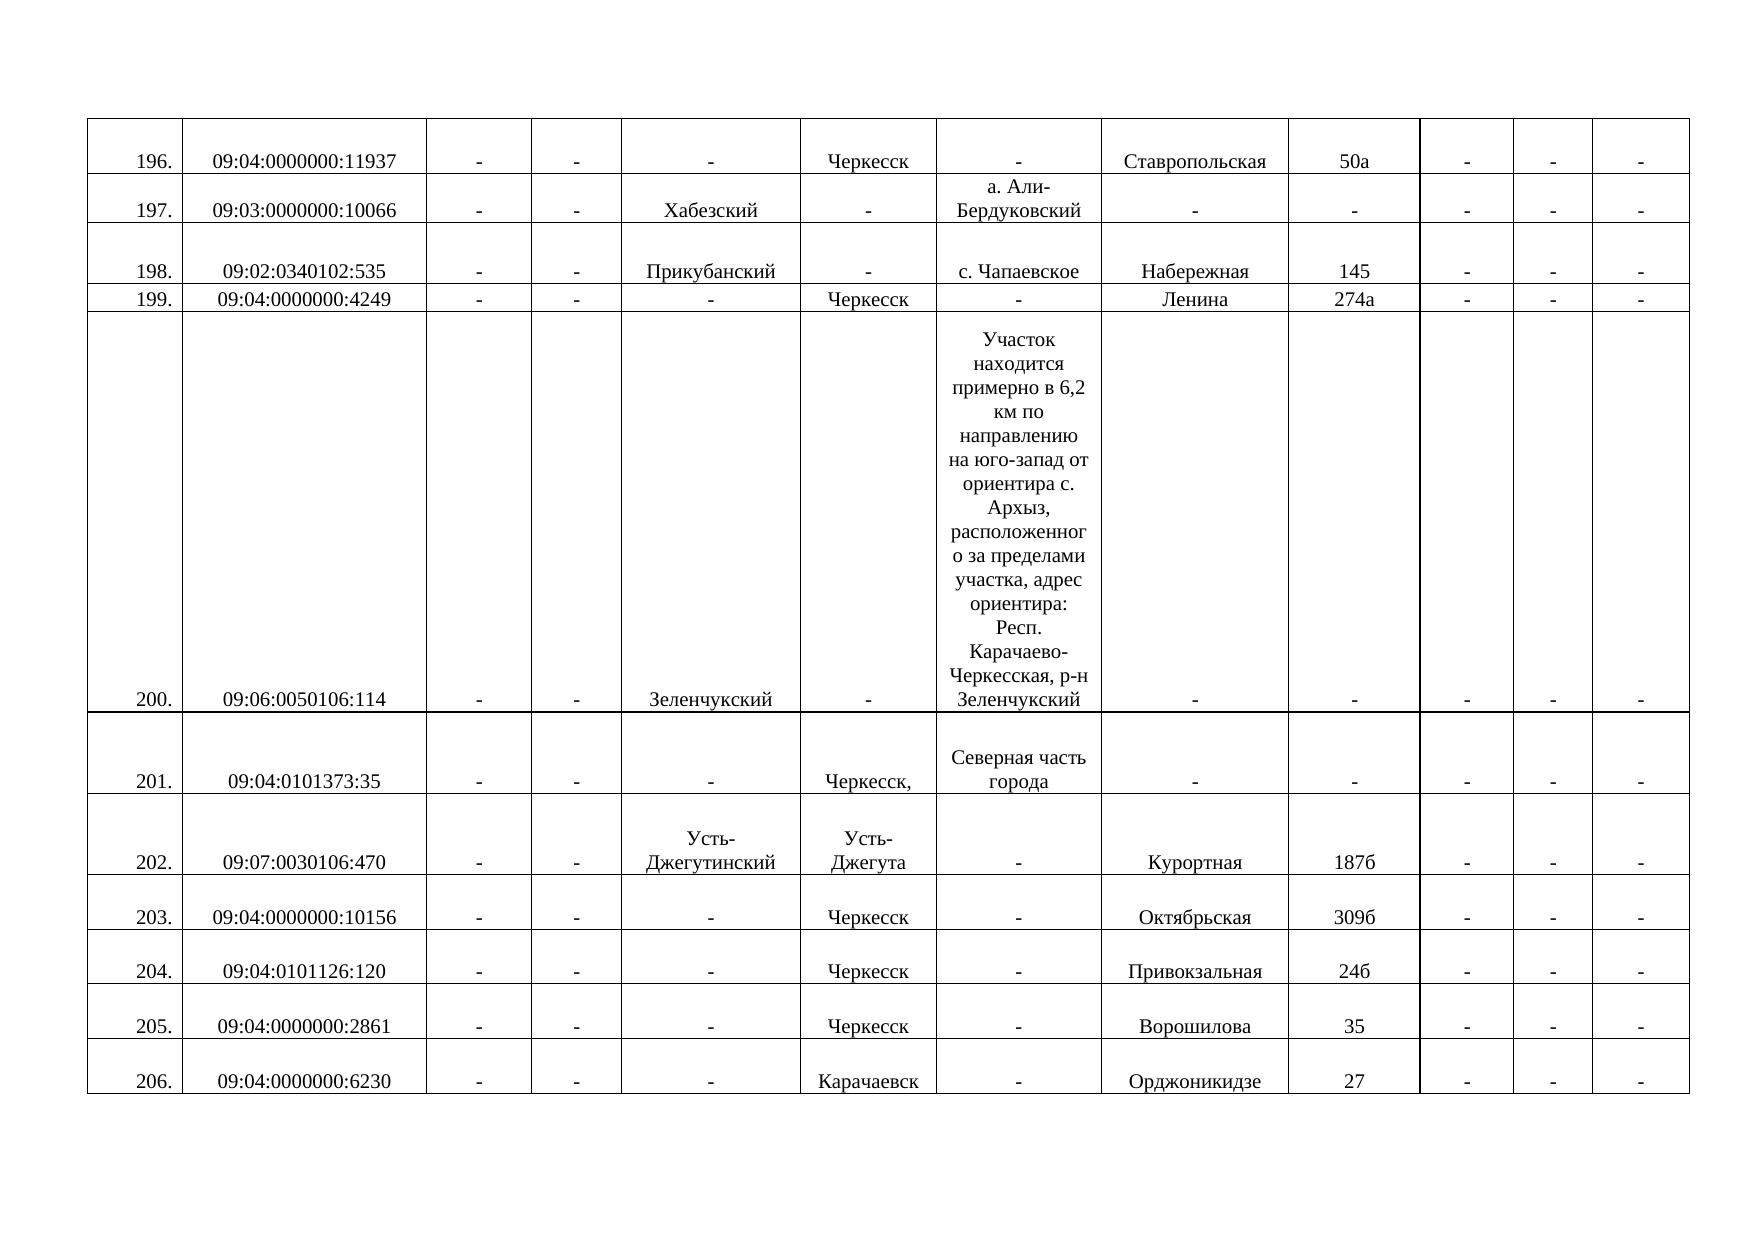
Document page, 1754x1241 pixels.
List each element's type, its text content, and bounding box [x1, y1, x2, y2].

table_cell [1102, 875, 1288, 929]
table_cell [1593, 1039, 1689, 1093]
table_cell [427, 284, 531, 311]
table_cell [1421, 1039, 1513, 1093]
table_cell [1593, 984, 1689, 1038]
table_cell 09:04:0000000:11937 [183, 119, 426, 173]
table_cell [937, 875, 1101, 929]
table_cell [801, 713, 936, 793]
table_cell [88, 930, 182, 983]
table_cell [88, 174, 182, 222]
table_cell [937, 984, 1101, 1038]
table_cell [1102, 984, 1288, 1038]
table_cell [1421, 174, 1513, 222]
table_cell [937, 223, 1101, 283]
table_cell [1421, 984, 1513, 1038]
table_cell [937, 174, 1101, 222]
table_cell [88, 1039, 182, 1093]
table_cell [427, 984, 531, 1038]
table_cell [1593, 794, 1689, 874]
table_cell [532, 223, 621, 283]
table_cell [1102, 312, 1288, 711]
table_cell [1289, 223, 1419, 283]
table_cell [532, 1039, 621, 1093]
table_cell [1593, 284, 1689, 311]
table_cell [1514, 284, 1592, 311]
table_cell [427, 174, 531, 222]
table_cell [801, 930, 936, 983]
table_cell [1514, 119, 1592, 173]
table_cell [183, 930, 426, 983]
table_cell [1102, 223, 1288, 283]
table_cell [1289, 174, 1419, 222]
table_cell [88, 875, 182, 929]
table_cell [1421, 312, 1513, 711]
table_cell Черкесск [801, 119, 936, 173]
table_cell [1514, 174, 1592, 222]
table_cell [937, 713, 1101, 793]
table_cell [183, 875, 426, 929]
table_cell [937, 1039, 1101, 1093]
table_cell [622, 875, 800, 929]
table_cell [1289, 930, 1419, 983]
table_cell - [622, 119, 800, 173]
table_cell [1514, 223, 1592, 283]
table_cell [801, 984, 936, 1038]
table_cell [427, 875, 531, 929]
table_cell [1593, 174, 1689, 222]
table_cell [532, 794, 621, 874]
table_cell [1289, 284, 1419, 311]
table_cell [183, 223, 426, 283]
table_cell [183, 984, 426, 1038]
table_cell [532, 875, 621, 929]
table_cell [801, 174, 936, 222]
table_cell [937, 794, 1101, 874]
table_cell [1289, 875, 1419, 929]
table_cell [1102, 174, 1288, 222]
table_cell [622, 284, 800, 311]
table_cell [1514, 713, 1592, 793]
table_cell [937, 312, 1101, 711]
table_cell - [937, 119, 1101, 173]
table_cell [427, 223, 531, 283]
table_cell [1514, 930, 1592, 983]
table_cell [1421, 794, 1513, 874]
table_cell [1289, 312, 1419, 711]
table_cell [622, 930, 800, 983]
table_cell - [427, 119, 531, 173]
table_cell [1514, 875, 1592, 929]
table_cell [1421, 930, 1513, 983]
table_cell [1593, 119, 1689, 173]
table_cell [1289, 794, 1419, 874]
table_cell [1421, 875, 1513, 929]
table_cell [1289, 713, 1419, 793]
table_cell 50а [1289, 119, 1419, 173]
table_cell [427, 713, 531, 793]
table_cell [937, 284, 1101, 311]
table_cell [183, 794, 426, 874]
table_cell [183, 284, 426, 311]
table_cell - [532, 119, 621, 173]
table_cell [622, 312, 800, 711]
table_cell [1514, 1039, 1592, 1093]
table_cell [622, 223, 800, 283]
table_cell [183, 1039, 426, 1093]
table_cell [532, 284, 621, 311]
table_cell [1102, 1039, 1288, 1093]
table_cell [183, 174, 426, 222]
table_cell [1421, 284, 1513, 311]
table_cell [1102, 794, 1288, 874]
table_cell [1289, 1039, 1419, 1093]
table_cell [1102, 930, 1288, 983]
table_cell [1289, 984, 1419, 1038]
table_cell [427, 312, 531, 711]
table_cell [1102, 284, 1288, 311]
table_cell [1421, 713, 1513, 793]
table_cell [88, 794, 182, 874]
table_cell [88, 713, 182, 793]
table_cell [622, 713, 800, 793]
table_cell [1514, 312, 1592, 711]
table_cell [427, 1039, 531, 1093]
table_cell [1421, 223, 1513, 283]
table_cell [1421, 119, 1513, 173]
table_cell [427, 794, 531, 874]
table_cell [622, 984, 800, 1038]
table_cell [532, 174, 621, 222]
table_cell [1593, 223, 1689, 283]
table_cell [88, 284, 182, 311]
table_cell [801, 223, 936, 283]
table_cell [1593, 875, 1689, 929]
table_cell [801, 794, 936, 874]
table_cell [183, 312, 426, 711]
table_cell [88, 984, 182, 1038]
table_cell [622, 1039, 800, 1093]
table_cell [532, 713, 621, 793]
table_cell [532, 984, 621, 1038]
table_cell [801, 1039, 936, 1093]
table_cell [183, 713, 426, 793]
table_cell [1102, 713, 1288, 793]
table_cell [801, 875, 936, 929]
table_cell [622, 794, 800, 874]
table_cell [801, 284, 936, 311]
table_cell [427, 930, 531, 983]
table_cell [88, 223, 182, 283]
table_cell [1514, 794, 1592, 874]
table_cell Ставропольская [1102, 119, 1288, 173]
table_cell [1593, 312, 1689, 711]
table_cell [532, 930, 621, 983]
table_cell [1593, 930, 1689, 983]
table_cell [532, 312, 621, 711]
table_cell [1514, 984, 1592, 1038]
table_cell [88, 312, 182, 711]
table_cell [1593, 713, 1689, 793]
table_cell [88, 119, 182, 173]
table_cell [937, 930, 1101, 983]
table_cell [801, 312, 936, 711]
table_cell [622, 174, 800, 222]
